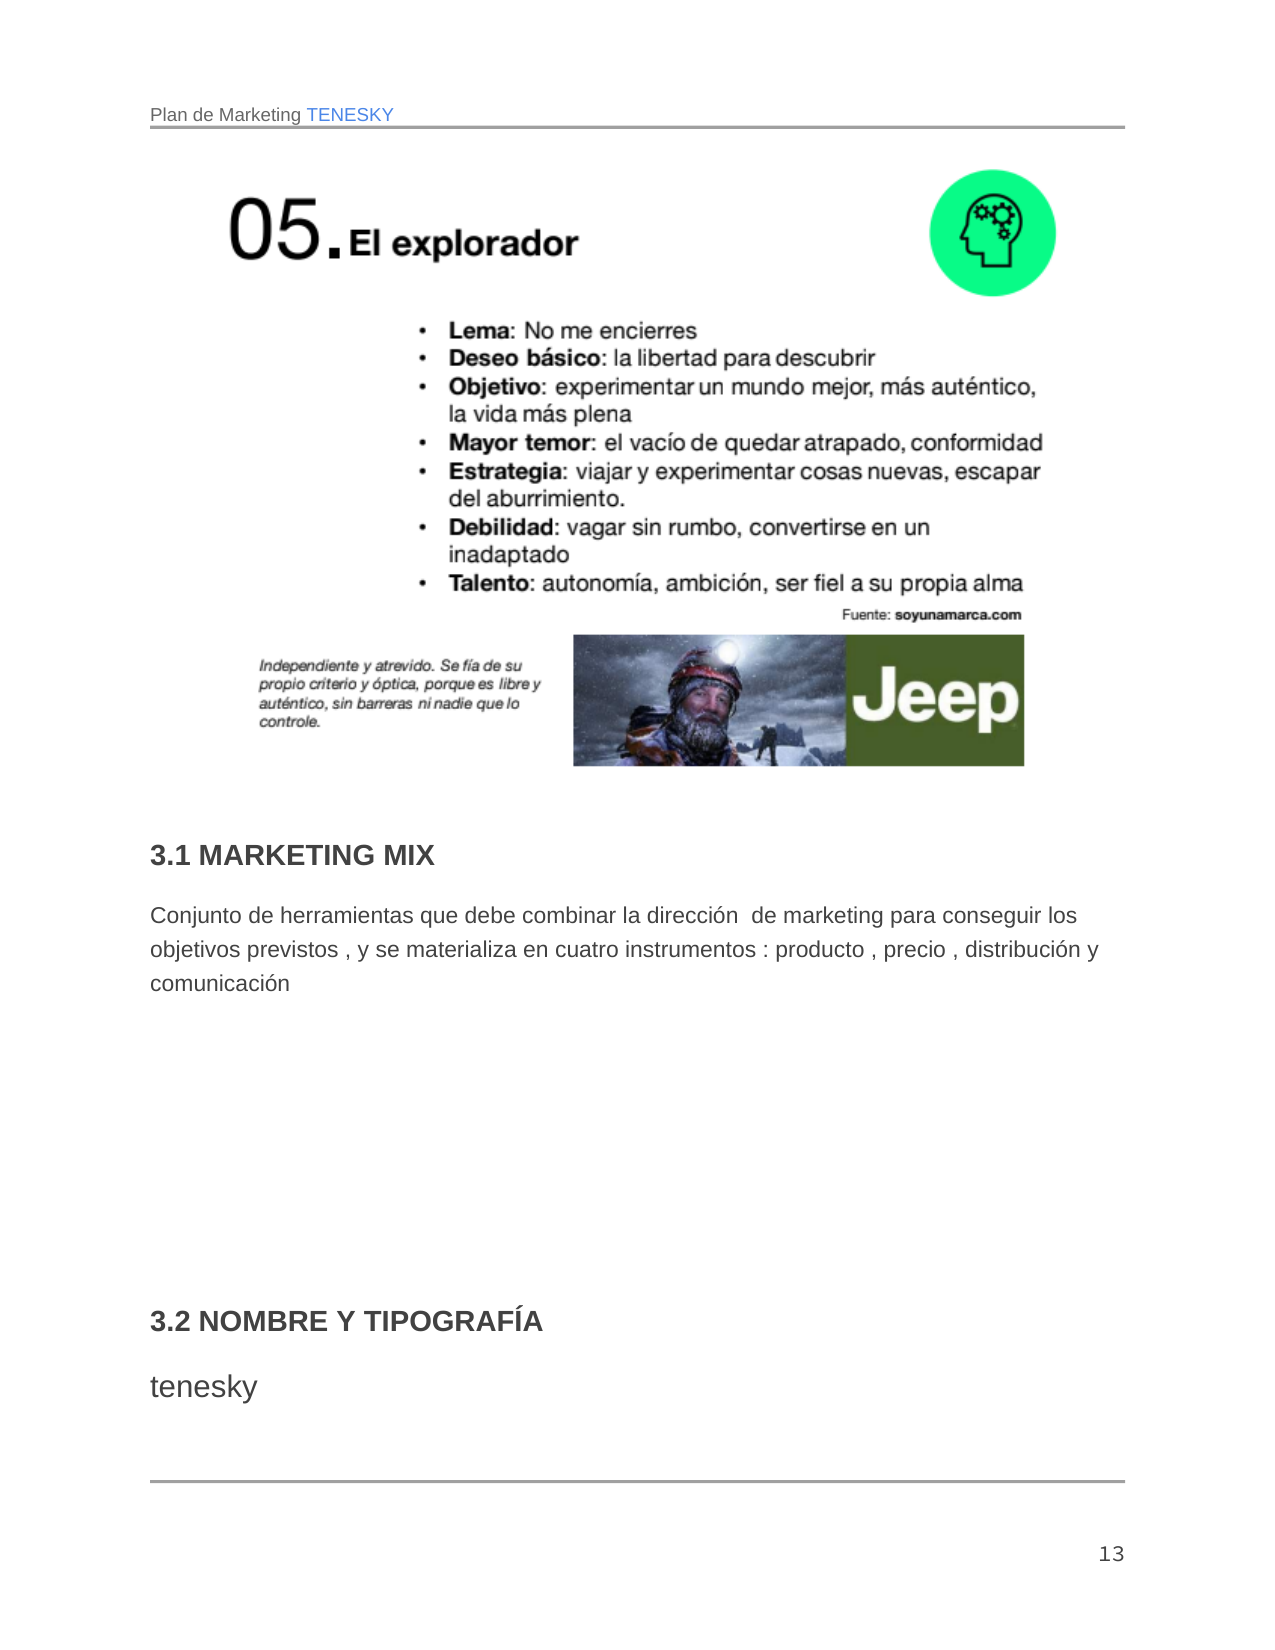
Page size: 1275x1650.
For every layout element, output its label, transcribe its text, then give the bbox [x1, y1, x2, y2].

text 3.1 MARKETING MIX [150, 837, 1125, 871]
text 3.2 NOMBRE Y TIPOGRAFÍA [150, 1303, 1125, 1337]
text Conjunto de herramientas que debe combinar la dirección de marketing para conseguir los objetivos previstos , y se materializa en cuatro instrumentos : producto , precio , distribución y comunicación [150, 902, 1125, 997]
picture [150, 154, 1229, 808]
text tenesky [150, 1368, 1125, 1404]
